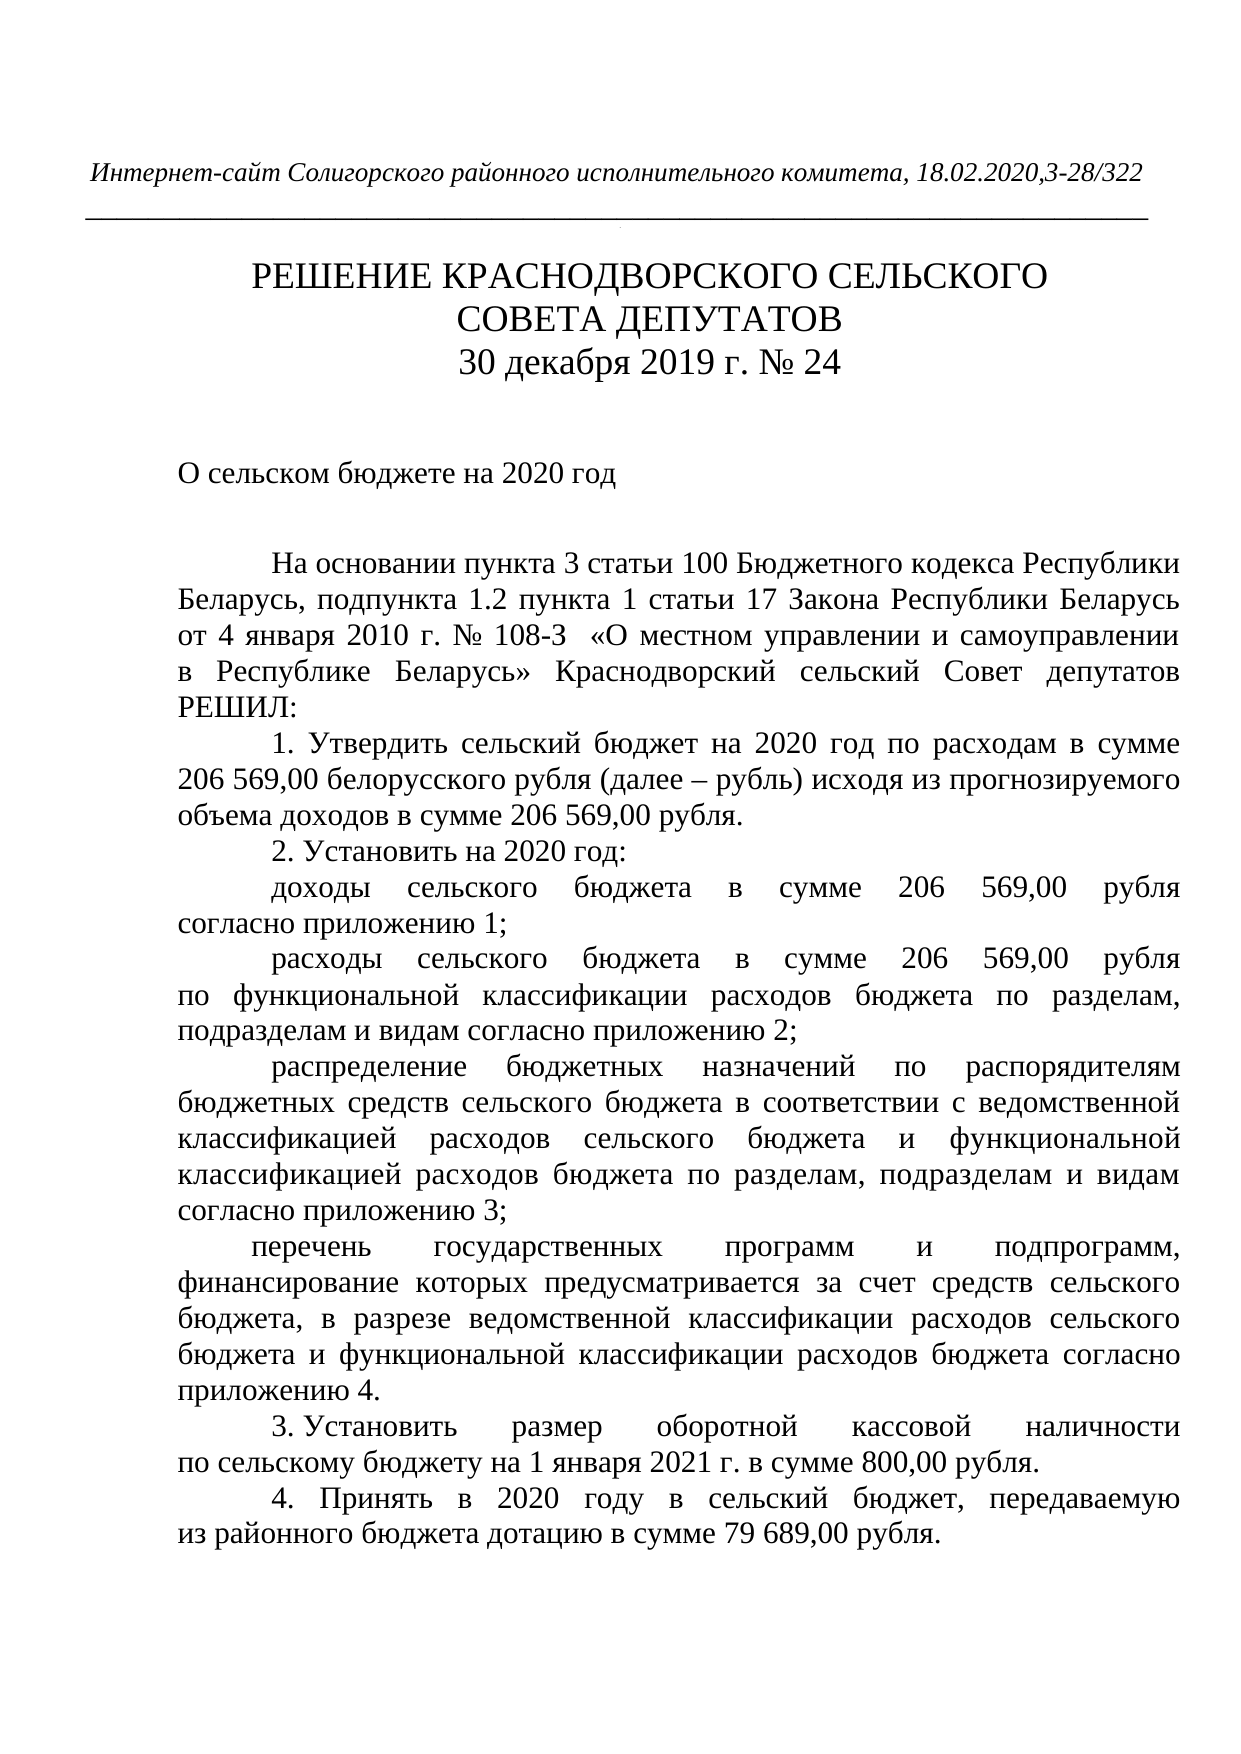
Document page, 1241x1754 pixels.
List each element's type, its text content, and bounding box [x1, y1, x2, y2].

text 4. Принять в 2020 году в сельский бюджет, передаваемую из районного бюджета дотацию в сумме 79 689,00 рубля. [177, 1479, 1181, 1551]
text 1. Утвердить сельский бюджет на 2020 год по расходам в сумме 206 569,00 белорусского рубля (далее – рубль) исходя из прогнозируемого объема доходов в сумме 206 569,00 рубля. [177, 724, 1181, 832]
text 2. Установить на 2020 год: [177, 832, 1181, 868]
text 30 декабря 2019 г. № 24 [118, 340, 1181, 383]
text О сельском бюджете на 2020 год [177, 455, 1181, 491]
text распределение бюджетных назначений по распорядителям бюджетных средств сельского бюджета в соответствии с ведомственной классификацией расходов сельского бюджета и функциональной классификацией расходов бюджета по разделам, подразделам и видам согласно приложению 3; [177, 1048, 1181, 1227]
text доходы сельского бюджета в сумме 206 569,00 рубля согласно приложению 1; [177, 868, 1181, 940]
text РЕШЕНИЕ КРАСНОДВОРСКОГО СЕЛЬСКОГО [118, 253, 1181, 297]
text расходы сельского бюджета в сумме 206 569,00 рубля по функциональной классификации расходов бюджета по разделам, подразделам и видам согласно приложению 2; [177, 940, 1181, 1048]
text 3. Установить размер оборотной кассовой наличности по сельскому бюджету на 1 января 2021 г. в сумме 800,00 рубля. [177, 1407, 1181, 1479]
text СОВЕТА ДЕПУТАТОВ [118, 297, 1181, 340]
text перечень государственных программ и подпрограмм, финансирование которых предусматривается за счет средств сельского бюджета, в разрезе ведомственной классификации расходов сельского бюджета и функциональной классификации расходов бюджета согласно приложению 4. [177, 1227, 1181, 1407]
text На основании пункта 3 статьи 100 Бюджетного кодекса Республики Беларусь, подпункта 1.2 пункта 1 статьи 17 Закона Республики Беларусь от 4 января 2010 г. № 108-З «О местном управлении и самоуправлении в Республике Беларусь» Краснодворский сельский Совет депутатов РЕШИЛ: [177, 544, 1181, 724]
